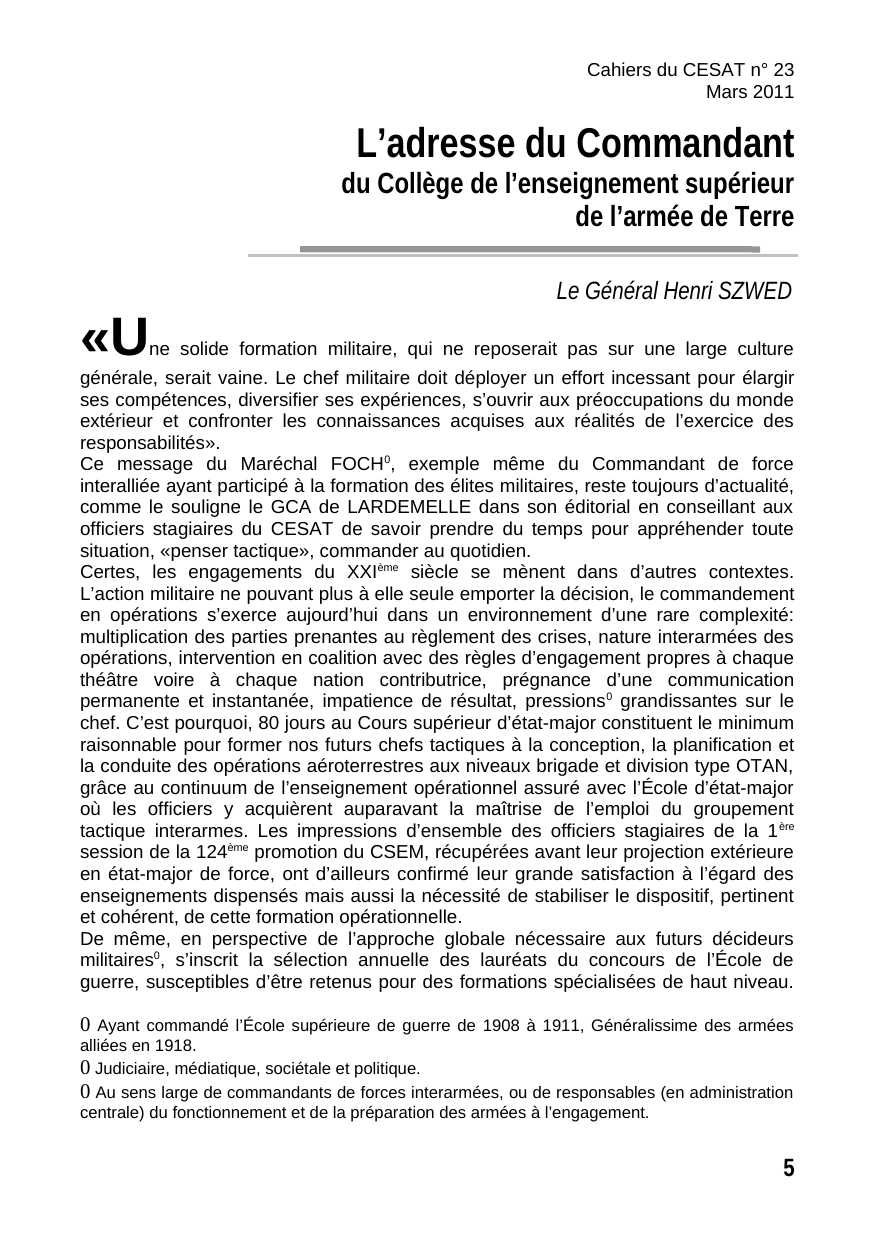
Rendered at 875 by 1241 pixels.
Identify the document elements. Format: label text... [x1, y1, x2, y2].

subtitle L’adresse du Commandant [80, 118, 794, 166]
subtitle de l’armée de Terre [80, 199, 794, 233]
text Certes, les engagements du XXIème siècle se mènent dans d’autres contextes. L’action militaire ne pouvant plus à elle seule emporter la décision, le commandement en opérations s’exerce aujourd’hui dans un environnement d’une rare complexité: multiplication des parties prenantes au règlement des crises, nature interarmées des opérations, intervention en coalition avec des règles d’engagement propres à chaque théâtre voire à chaque nation contributrice, prégnance d’une communication permanente et instantanée, impatience de résultat, pressions grandissantes sur le chef. C’est pourquoi, 80 jours au Cours supérieur d’état-major constituent le minimum raisonnable pour former nos futurs chefs tactiques à la conception, la planification et la conduite des opérations aéroterrestres aux niveaux brigade et division type OTAN, grâce au continuum de l’enseignement opérationnel assuré avec l’École d’état-major où les officiers y acquièrent auparavant la maîtrise de l’emploi du groupement tactique interarmes. Les impressions d’ensemble des officiers stagiaires de la 1ère session de la 124ème promotion du CSEM, récupérées avant leur projection extérieure en état-major de force, ont d’ailleurs confirmé leur grande satisfaction à l’égard des enseignements dispensés mais aussi la nécessité de stabiliser le dispositif, pertinent et cohérent, de cette formation opérationnelle. [80, 561, 794, 927]
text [80, 927, 794, 992]
text Ce message du Maréchal FOCH, exemple même du Commandant de force interalliée ayant participé à la formation des élites militaires, reste toujours d’actualité, comme le souligne le GCA de LARDEMELLE dans son éditorial en conseillant aux officiers stagiaires du CESAT de savoir prendre du temps pour appréhender toute situation, «penser tactique», commander au quotidien. [80, 453, 794, 561]
subtitle du Collège de l’enseignement supérieur [80, 166, 794, 199]
text «Une solide formation militaire, qui ne reposerait pas sur une large culture générale, serait vaine. Le chef militaire doit déployer un effort incessant pour élargir ses compétences, diversifier ses expériences, s’ouvrir aux préoccupations du monde extérieur et confronter les connaissances acquises aux réalités de l’exercice des responsabilités». [80, 304, 794, 453]
text Le Général Henri SZWED [80, 276, 794, 304]
